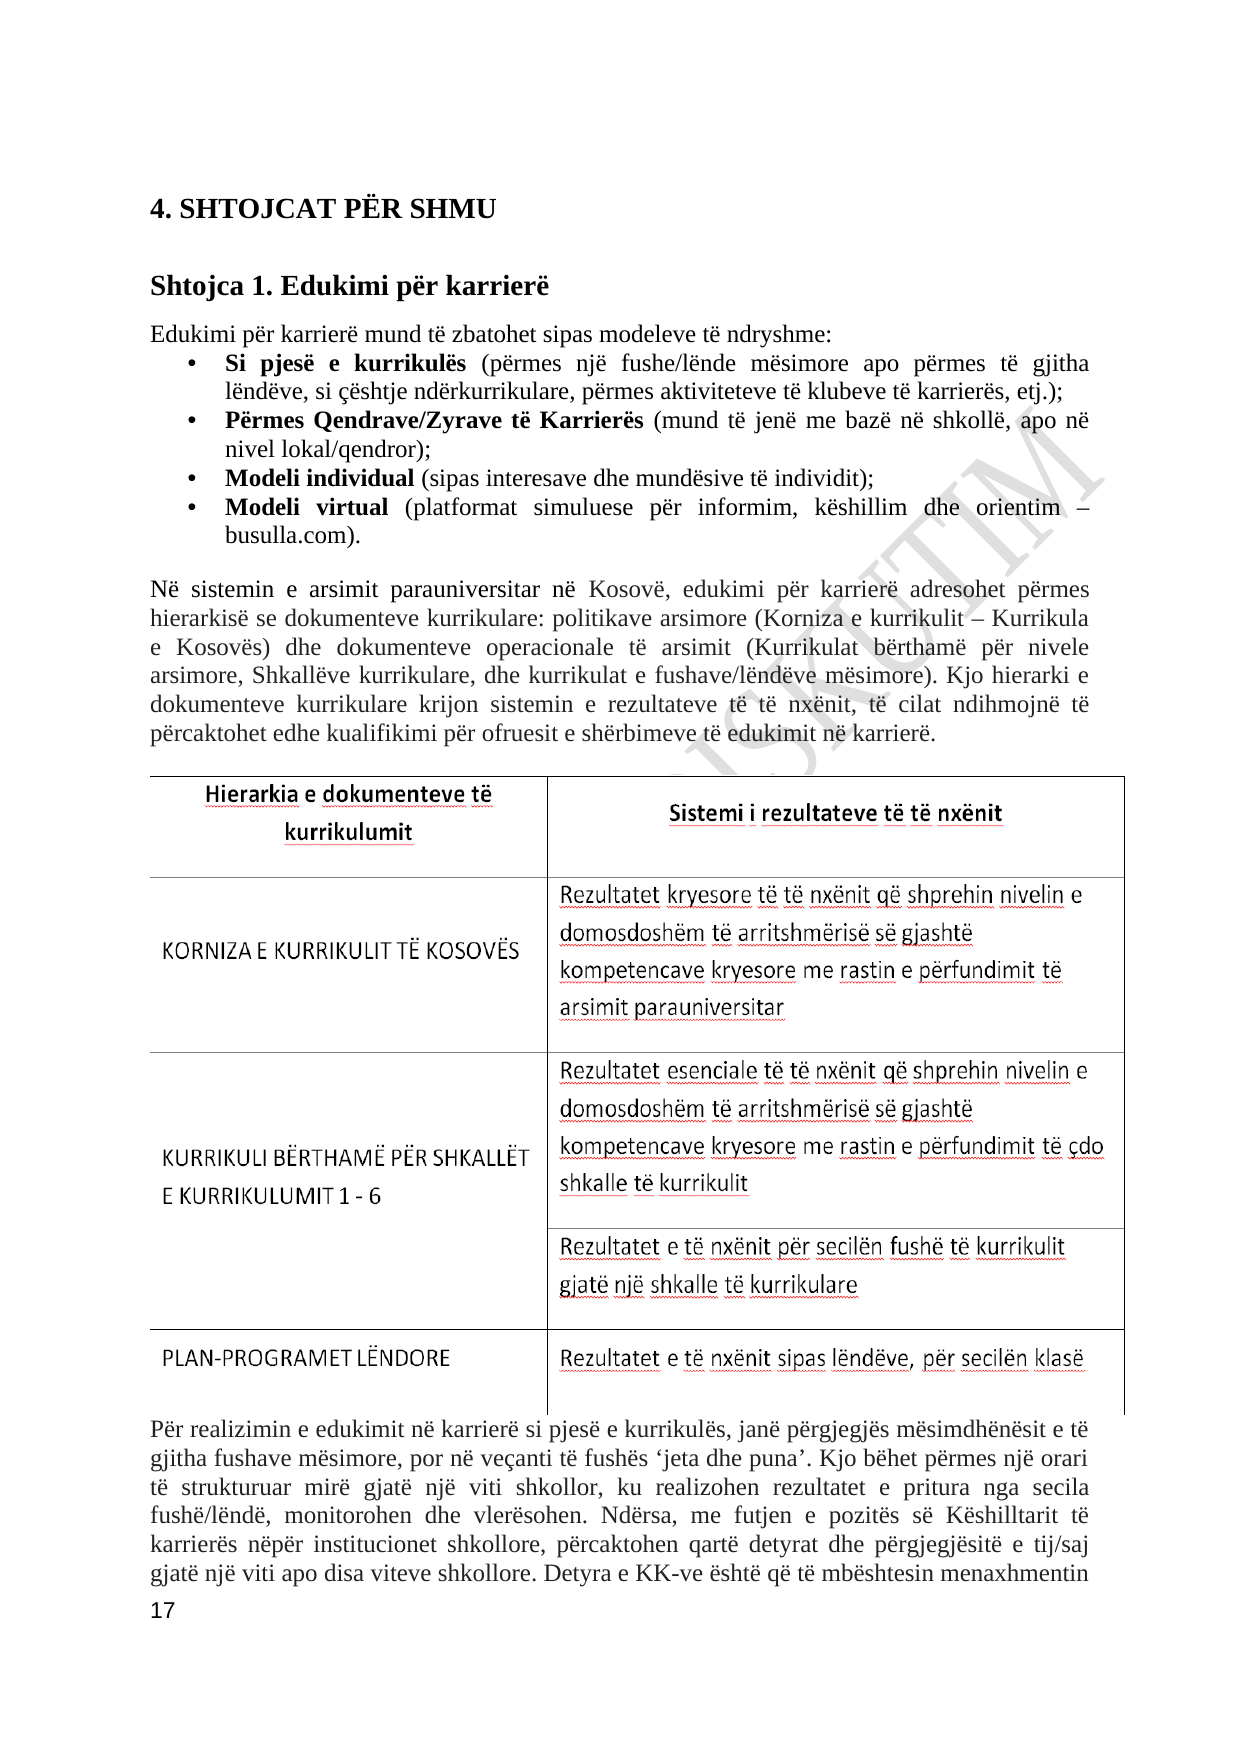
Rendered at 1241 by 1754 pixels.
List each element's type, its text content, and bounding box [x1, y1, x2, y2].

list Modeli individual (sipas interesave dhe mundësive të individit); [187, 463, 1090, 492]
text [150, 1415, 1090, 1587]
list Modeli virtual (platformat simuluese për informim, këshillim dhe orientim – busulla.com). [187, 492, 1090, 549]
text Në sistemin e arsimit parauniversitar në Kosovë, edukimi për karrierë adresohet përmes hierarkisë se dokumenteve kurrikulare: politikave arsimore (Korniza e kurrikulit – Kurrikula e Kosovës) dhe dokumenteve operacionale të arsimit (Kurrikulat bërthamë për nivele arsimore, Shkallëve kurrikulare, dhe kurrikulat e fushave/lëndëve mësimore). Kjo hierarki e dokumenteve kurrikulare krijon sistemin e rezultateve të të nxënit, të cilat ndihmojnë të përcaktohet edhe kualifikimi për ofruesit e shërbimeve të edukimit në karrierë. [150, 574, 1090, 747]
list Përmes Qendrave/Zyrave të Karrierës (mund të jenë me bazë në shkollë, apo në nivel lokal/qendror); [187, 405, 1090, 463]
subtitle Shtojca 1. Edukimi për karrierë [150, 268, 1090, 301]
text Edukimi për karrierë mund të zbatohet sipas modeleve të ndryshme: [150, 319, 1090, 347]
list Si pjesë e kurrikulës (përmes një fushe/lënde mësimore apo përmes të gjitha lëndëve, si çështje ndërkurrikulare, përmes aktiviteteve të klubeve të karrierës, etj.); [187, 347, 1090, 405]
picture [150, 775, 1125, 1415]
subtitle 4. SHTOJCAT PËR SHMU [150, 192, 1090, 225]
